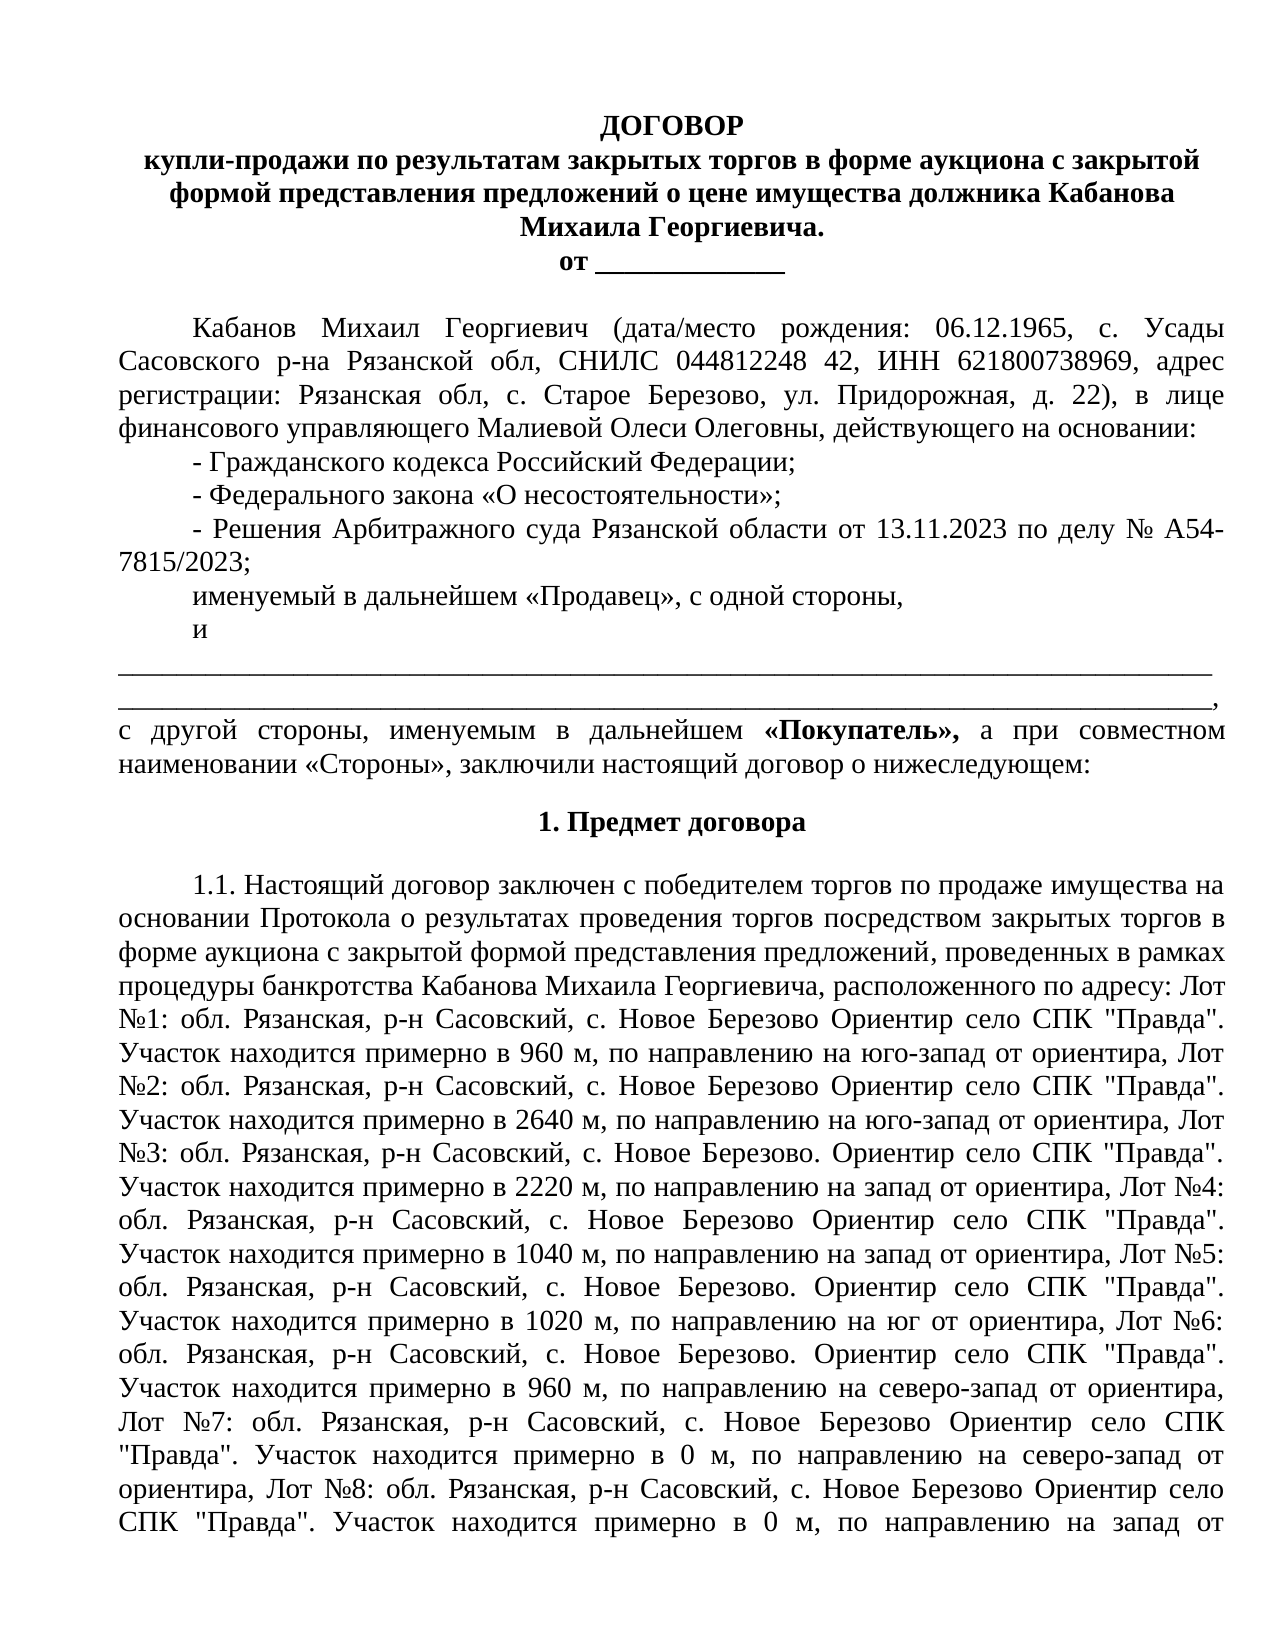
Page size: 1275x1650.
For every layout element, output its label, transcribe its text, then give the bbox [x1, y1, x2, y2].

text - Федерального закона «О несостоятельности»; [118, 477, 1226, 511]
text 1. Предмет договора [118, 804, 1226, 838]
text ДОГОВОР [118, 108, 1226, 142]
text купли-продажи по результатам закрытых торгов в форме аукциона с закрытой формой представления предложений о цене имущества должника Кабанова Михаила Георгиевича. от _____________ [118, 142, 1226, 276]
text Кабанов Михаил Георгиевич (дата/место рождения: 06.12.1965, с. Усады Сасовского р-на Рязанской обл, СНИЛС 044812248 42, ИНН 621800738969, адрес регистрации: Рязанская обл, с. Старое Березово, ул. Придорожная, д. 22), в лице финансового управляющего Малиевой Олеси Олеговны, действующего на основании: [118, 310, 1226, 444]
text - Решения Арбитражного суда Рязанской области от 13.11.2023 по делу № А54-7815/2023; [118, 511, 1226, 578]
subtitle 1.1. Настоящий договор заключен с победителем торгов по продаже имущества на основании Протокола о результатах проведения торгов посредством закрытых торгов в форме аукциона с закрытой формой представления предложений, проведенных в рамках процедуры банкротства Кабанова Михаила Георгиевича, расположенного по адресу: Лот №1: обл. Рязанская, р-н Сасовский, с. Новое Березово Ориентир село СПК "Правда". Участок находится примерно в 960 м, по направлению на юго-запад от ориентира, Лот №2: обл. Рязанская, р-н Сасовский, с. Новое Березово Ориентир село СПК "Правда". Участок находится примерно в 2640 м, по направлению на юго-запад от ориентира, Лот №3: обл. Рязанская, р-н Сасовский, с. Новое Березово. Ориентир село СПК "Правда". Участок находится примерно в 2220 м, по направлению на запад от ориентира, Лот №4: обл. Рязанская, р-н Сасовский, с. Новое Березово Ориентир село СПК "Правда". Участок находится примерно в 1040 м, по направлению на запад от ориентира, Лот №5: обл. Рязанская, р-н Сасовский, с. Новое Березово. Ориентир село СПК "Правда". Участок находится примерно в 1020 м, по направлению на юг от ориентира, Лот №6: обл. Рязанская, р-н Сасовский, с. Новое Березово. Ориентир село СПК "Правда". Участок находится примерно в 960 м, по направлению на северо-запад от ориентира, Лот №7: обл. Рязанская, р-н Сасовский, с. Новое Березово Ориентир село СПК "Правда". Участок находится примерно в 0 м, по направлению на северо-запад от ориентира, Лот №8: обл. Рязанская, р-н Сасовский, с. Новое Березово Ориентир село СПК "Правда". Участок находится примерно в 0 м, по направлению на запад от ориентира, Лот №9: обл. Рязанская, р-н Сасовский, с. Новое Березово. Ориентир село СПК "Правда". Участок находится примерно в 280 м, по направлению на восток от ориентира, Лот №10: обл. Рязанская, р-н Сасовский, с. Новое Березово Ориентир село СПК "Правда". Участок находится примерно в 770 м, по направлению на восток от ориентира. [118, 867, 1226, 1001]
text - Гражданского кодекса Российский Федерации; [118, 444, 1226, 477]
text и ______________________________________________________________________________________________________________________________________________________, с другой стороны, именуемым в дальнейшем «Покупатель», а при совместном наименовании «Стороны», заключили настоящий договор о нижеследующем: [118, 612, 1226, 779]
text именуемый в дальнейшем «Продавец», с одной стороны, [118, 578, 1226, 612]
